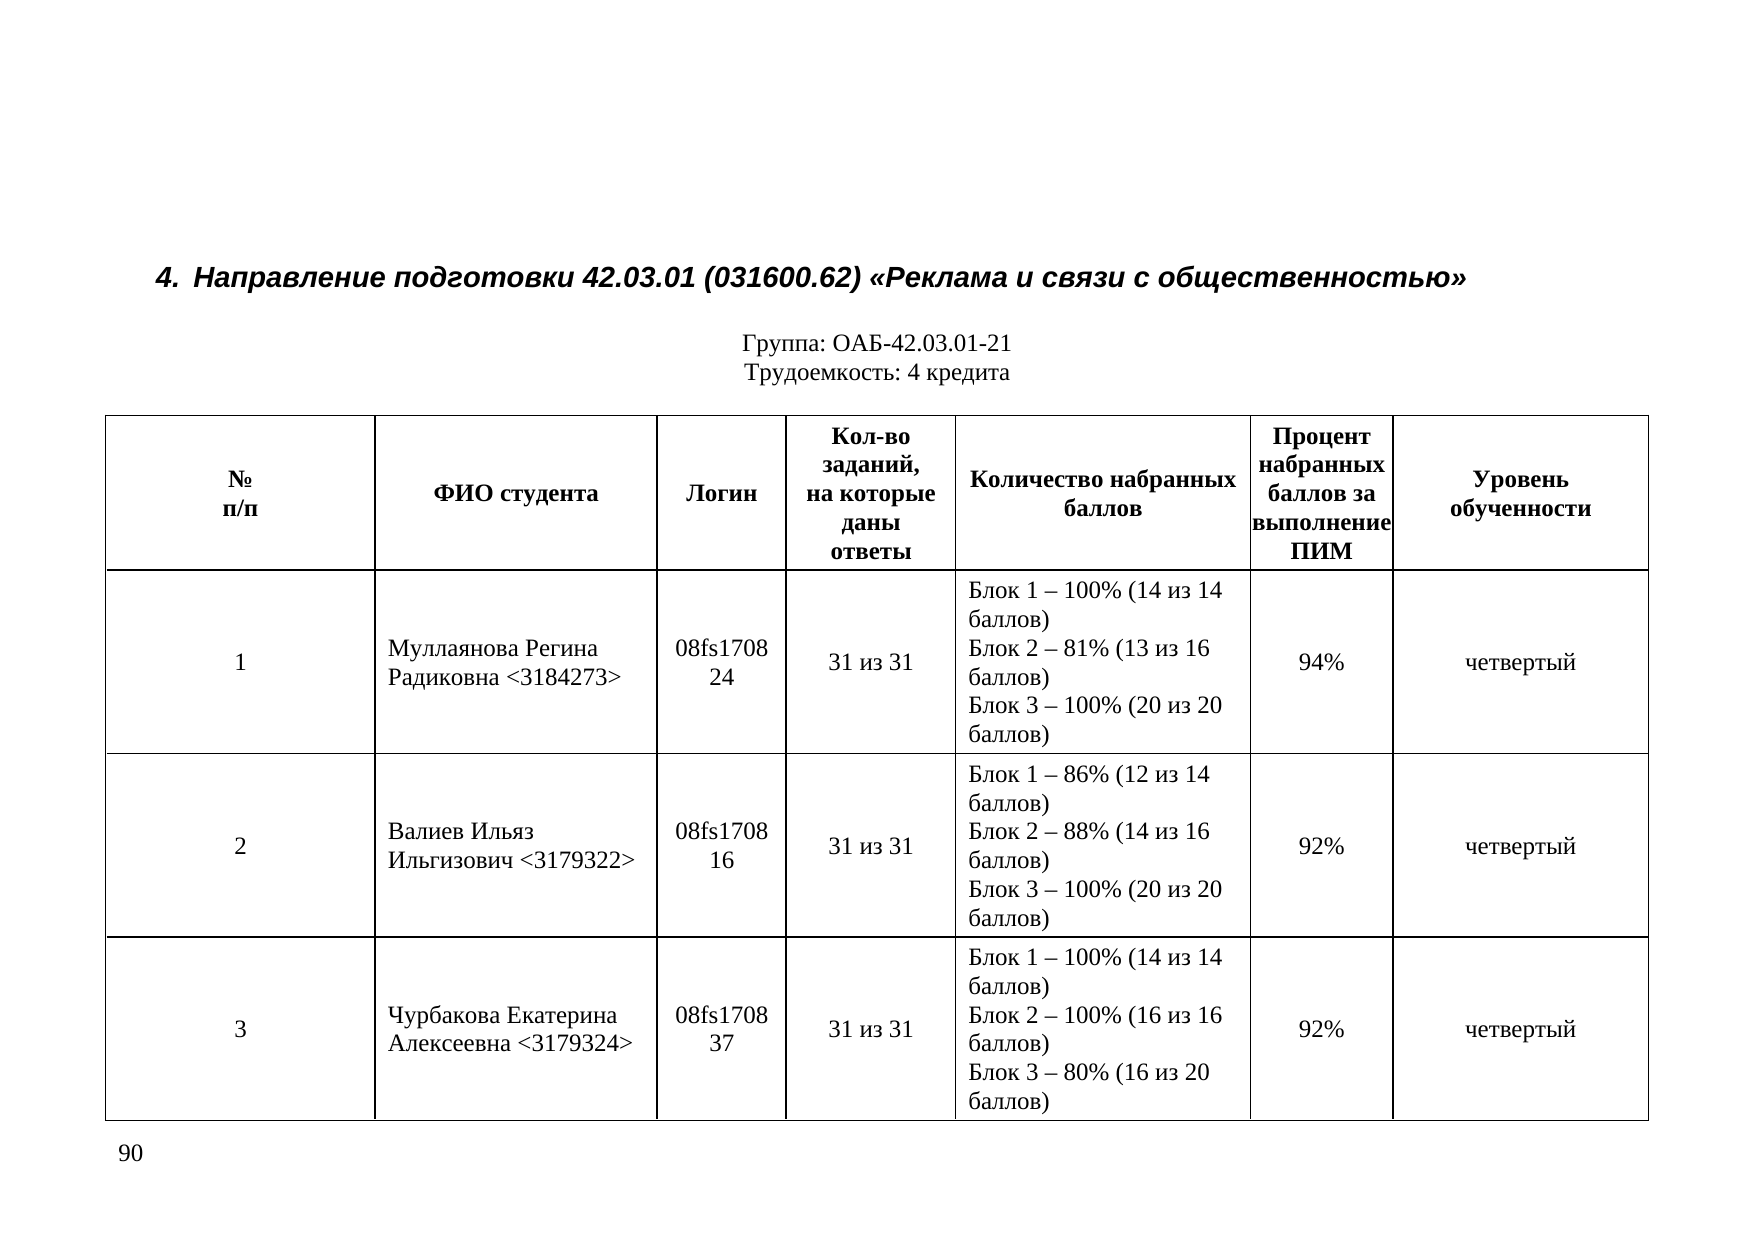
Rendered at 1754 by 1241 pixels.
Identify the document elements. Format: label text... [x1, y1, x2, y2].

table_cell Блок 1 – 100% (14 из 14 баллов) Блок 2 – 81% (13 из 16 баллов) Блок 3 – 100% (20 из 20 баллов) [956, 571, 1250, 753]
table_header № п/п [106, 416, 374, 569]
table_cell 08fs170816 [658, 754, 785, 936]
table_cell 08fs170837 [658, 938, 785, 1119]
text Группа: ОАБ-42.03.01-21 [118, 328, 1636, 357]
table_cell 31 из 31 [787, 754, 955, 936]
table_cell Валиев Ильяз Ильгизович <3179322> [376, 754, 656, 936]
table_cell 2 [106, 754, 374, 936]
table_cell 94% [1251, 571, 1392, 753]
table_header Кол-во заданий, на которые даны ответы [787, 416, 955, 569]
table_cell четвертый [1394, 571, 1648, 753]
table_cell 3 [106, 937, 374, 1119]
table_header Количество набранных баллов [956, 416, 1250, 569]
table_cell 08fs170824 [658, 571, 785, 753]
table_cell четвертый [1394, 938, 1648, 1119]
text Трудоемкость: 4 кредита [118, 357, 1636, 386]
table_cell Блок 1 – 100% (14 из 14 баллов) Блок 2 – 100% (16 из 16 баллов) Блок 3 – 80% (16 из 20 баллов) [956, 938, 1250, 1119]
table_header Процент набранных баллов за выполнение ПИМ [1251, 416, 1392, 569]
table_cell 92% [1251, 938, 1392, 1119]
table_cell Чурбакова Екатерина Алексеевна <3179324> [376, 938, 656, 1119]
table_cell 31 из 31 [787, 571, 955, 753]
table_header Уровень обученности [1394, 416, 1648, 569]
table_header Логин [658, 416, 785, 569]
table_header ФИО студента [376, 416, 656, 569]
table_cell Муллаянова Регина Радиковна <3184273> [376, 571, 656, 753]
subtitle Направление подготовки 42.03.01 (031600.62) «Реклама и связи с общественностью» [156, 260, 1636, 293]
table_cell 92% [1251, 754, 1392, 936]
table_cell четвертый [1394, 754, 1648, 936]
table_cell 31 из 31 [787, 938, 955, 1119]
table_cell 1 [106, 570, 374, 753]
table_cell Блок 1 – 86% (12 из 14 баллов) Блок 2 – 88% (14 из 16 баллов) Блок 3 – 100% (20 из 20 баллов) [956, 754, 1250, 936]
